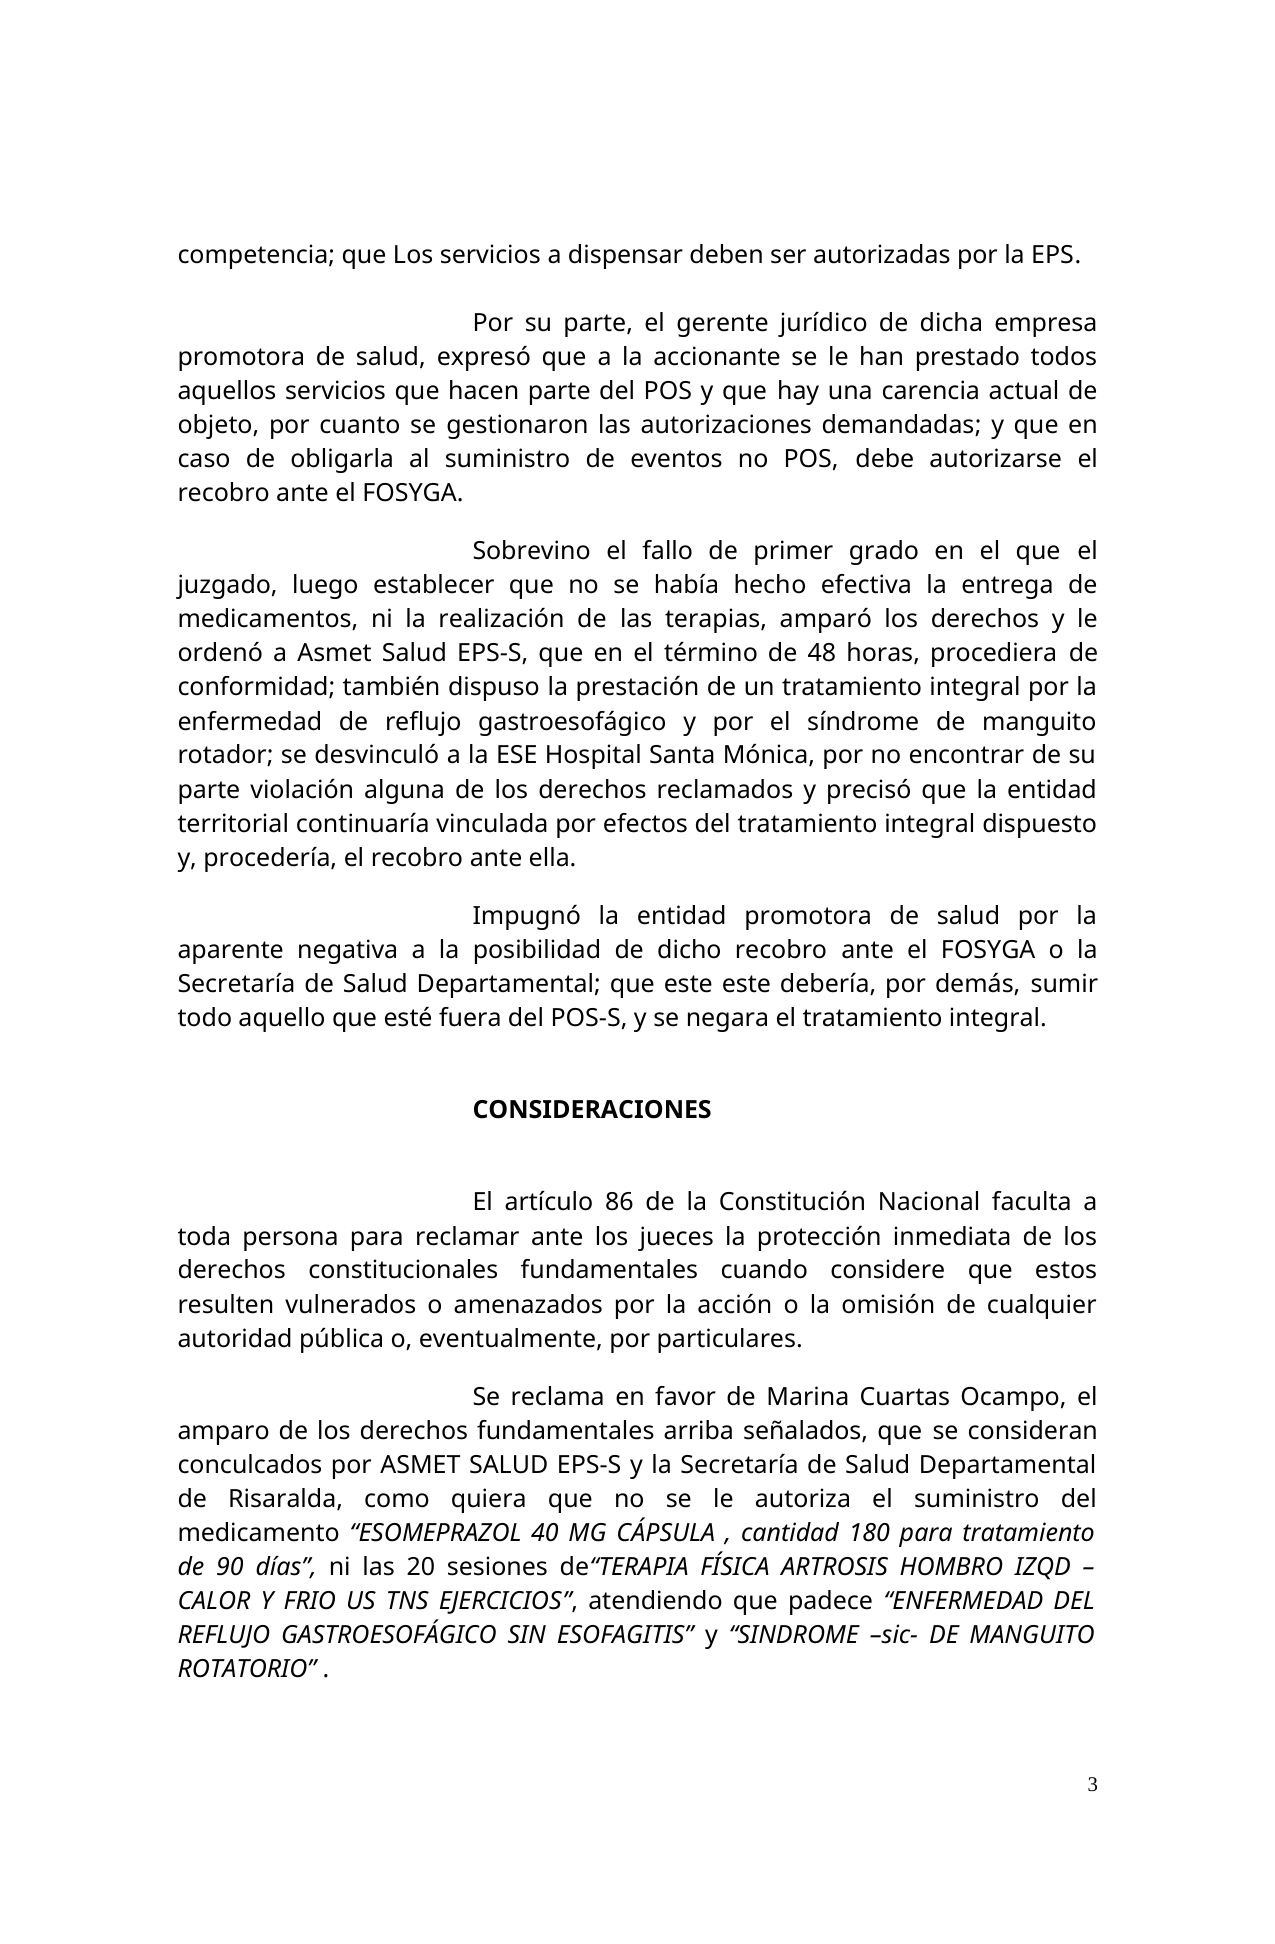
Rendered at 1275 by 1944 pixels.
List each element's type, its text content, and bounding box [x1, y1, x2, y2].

text Se reclama en favor de Marina Cuartas Ocampo, el amparo de los derechos fundamentales arriba señalados, que se consideran conculcados por ASMET SALUD EPS-S y la Secretaría de Salud Departamental de Risaralda, como quiera que no se le autoriza el suministro del medicamento “ESOMEPRAZOL 40 MG CÁPSULA , cantidad 180 para tratamiento de 90 días”, ni las 20 sesiones de“TERAPIA FÍSICA ARTROSIS HOMBRO IZQD –CALOR Y FRIO US TNS EJERCICIOS”, atendiendo que padece “ENFERMEDAD DEL REFLUJO GASTROESOFÁGICO SIN ESOFAGITIS” y “SINDROME –sic- DE MANGUITO ROTATORIO” . [177, 1378, 1098, 1685]
text Por su parte, el gerente jurídico de dicha empresa promotora de salud, expresó que a la accionante se le han prestado todos aquellos servicios que hacen parte del POS y que hay una carencia actual de objeto, por cuanto se gestionaron las autorizaciones demandadas; y que en caso de obligarla al suministro de eventos no POS, debe autorizarse el recobro ante el FOSYGA. [177, 304, 1098, 509]
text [177, 236, 1098, 270]
text El artículo 86 de faculta a toda persona para reclamar ante los jueces la protección inmediata de los derechos constitucionales fundamentales cuando considere que estos resulten vulnerados o amenazados por la acción o la omisión de cualquier autoridad pública o, eventualmente, por particulares. [177, 1184, 1098, 1354]
text Impugnó la entidad promotora de salud por la aparente negativa a la posibilidad de dicho recobro ante el FOSYGA o la Secretaría de Salud Departamental; que este este debería, por demás, sumir todo aquello que esté fuera del POS-S, y se negara el tratamiento integral. [177, 897, 1098, 1034]
text Sobrevino el fallo de primer grado en el que el juzgado, luego establecer que no se había hecho efectiva la entrega de medicamentos, ni la realización de las terapias, amparó los derechos y le ordenó a Asmet Salud EPS-S, que en el término de 48 horas, procediera de conformidad; también dispuso la prestación de un tratamiento integral por la enfermedad de reflujo gastroesofágico y por el síndrome de manguito rotador; se desvinculó a la ESE Hospital Santa Mónica, por no encontrar de su parte violación alguna de los derechos reclamados y precisó que la entidad territorial continuaría vinculada por efectos del tratamiento integral dispuesto y, procedería, el recobro ante ella. [177, 533, 1098, 873]
text CONSIDERACIONES [177, 1092, 1098, 1126]
